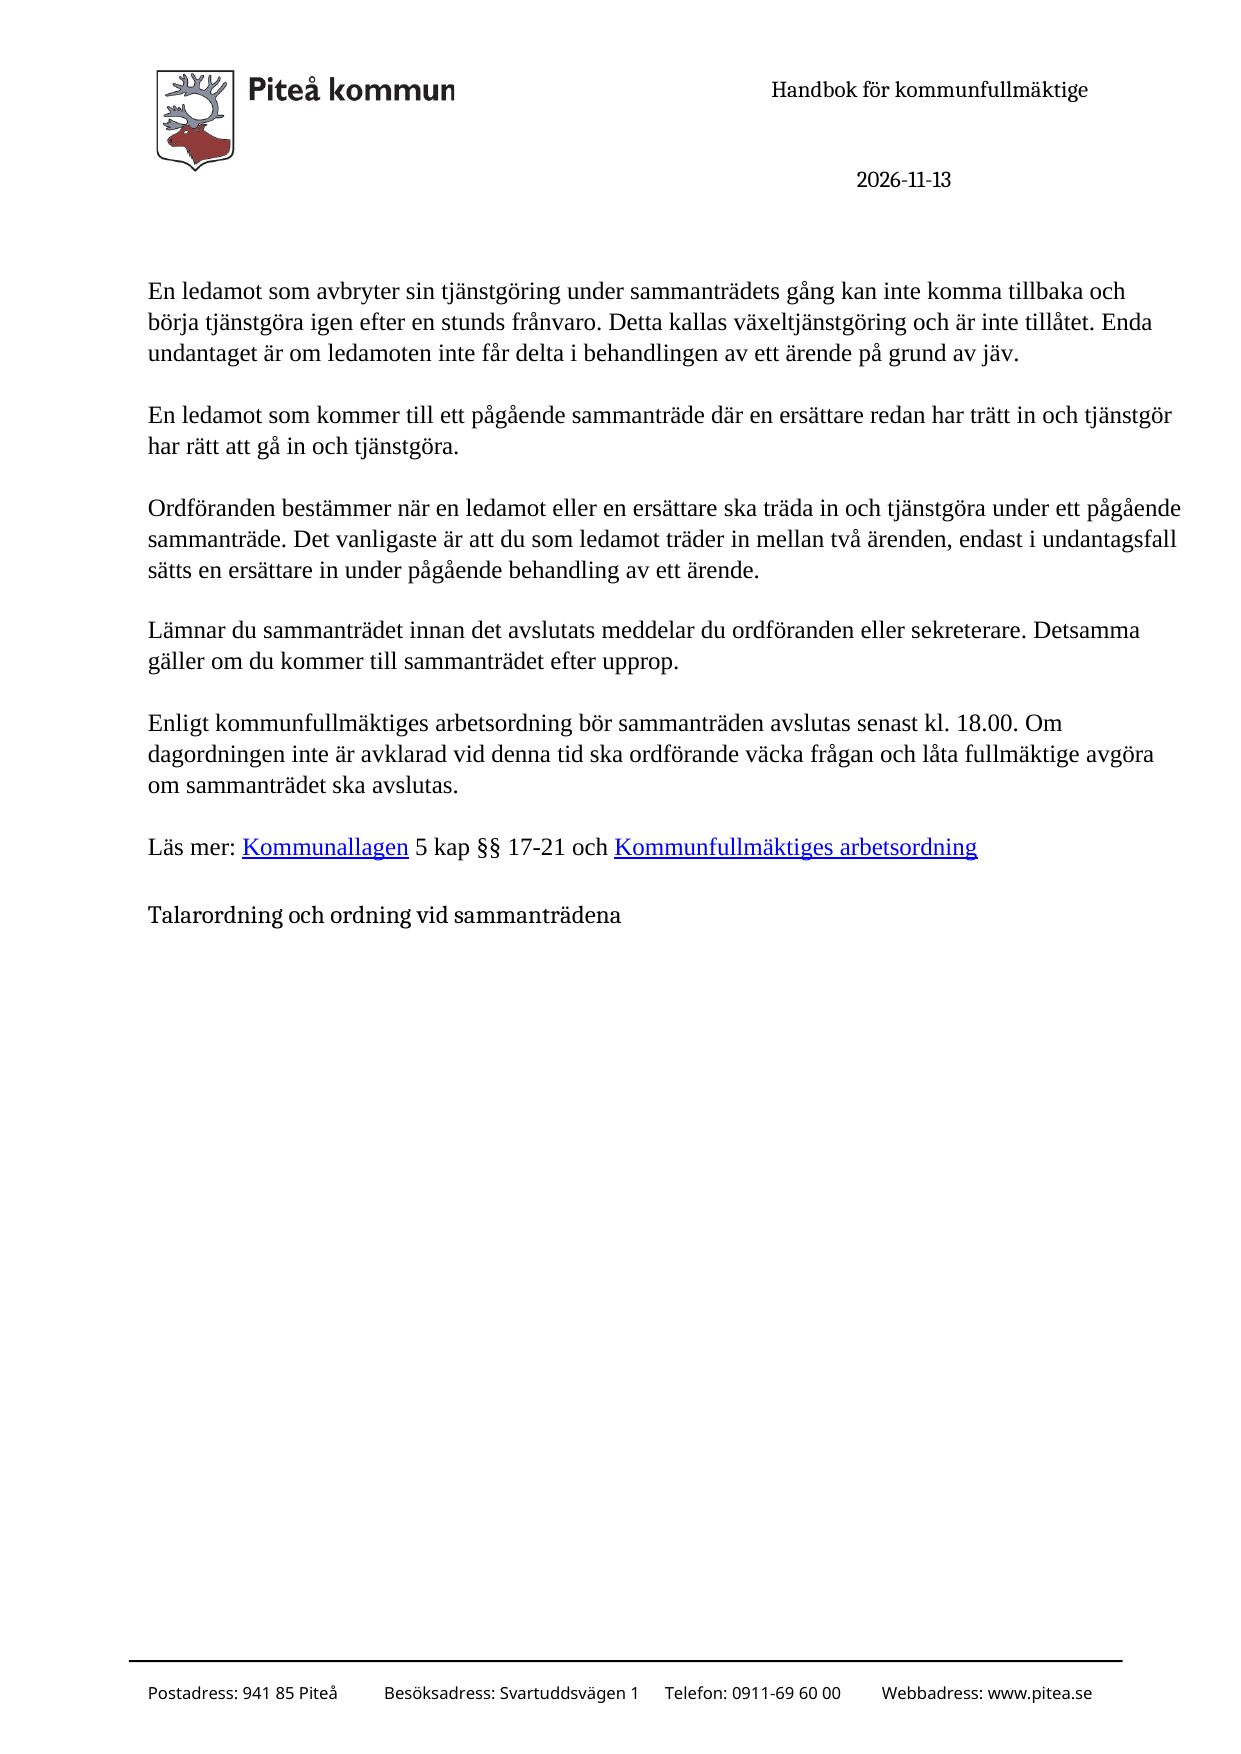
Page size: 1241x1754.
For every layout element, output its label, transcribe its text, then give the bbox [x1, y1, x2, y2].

text Ordföranden bestämmer när en ledamot eller en ersättare ska träda in och tjänstgöra under ett pågående sammanträde. Det vanligaste är att du som ledamot träder in mellan två ärenden, endast i undantagsfall sätts en ersättare in under pågående behandling av ett ärende. [148, 493, 1181, 584]
text En ledamot som avbryter sin tjänstgöring under sammanträdets gång kan inte komma tillbaka och börja tjänstgöra igen efter en stunds frånvaro. Detta kallas växeltjänstgöring och är inte tillåtet. Enda undantaget är om ledamoten inte får delta i behandlingen av ett ärende på grund av jäv. [148, 276, 1181, 367]
text En ledamot som kommer till ett pågående sammanträde där en ersättare redan har trätt in och tjänstgör har rätt att gå in och tjänstgöra. [148, 400, 1181, 460]
text Enligt kommunfullmäktiges arbetsordning bör sammanträden avslutas senast kl. 18.00. Om dagordningen inte är avklarad vid denna tid ska ordförande väcka frågan och låta fullmäktige avgöra om sammanträdet ska avslutas. [148, 708, 1181, 799]
text Läs mer: Kommunallagen 5 kap §§ 17-21 och Kommunfullmäktiges arbetsordning [148, 832, 1181, 861]
subtitle Talarordning och ordning vid sammanträdena [148, 901, 1181, 961]
text Lämnar du sammanträdet innan det avslutats meddelar du ordföranden eller sekreterare. Detsamma gäller om du kommer till sammanträdet efter upprop. [148, 615, 1181, 675]
